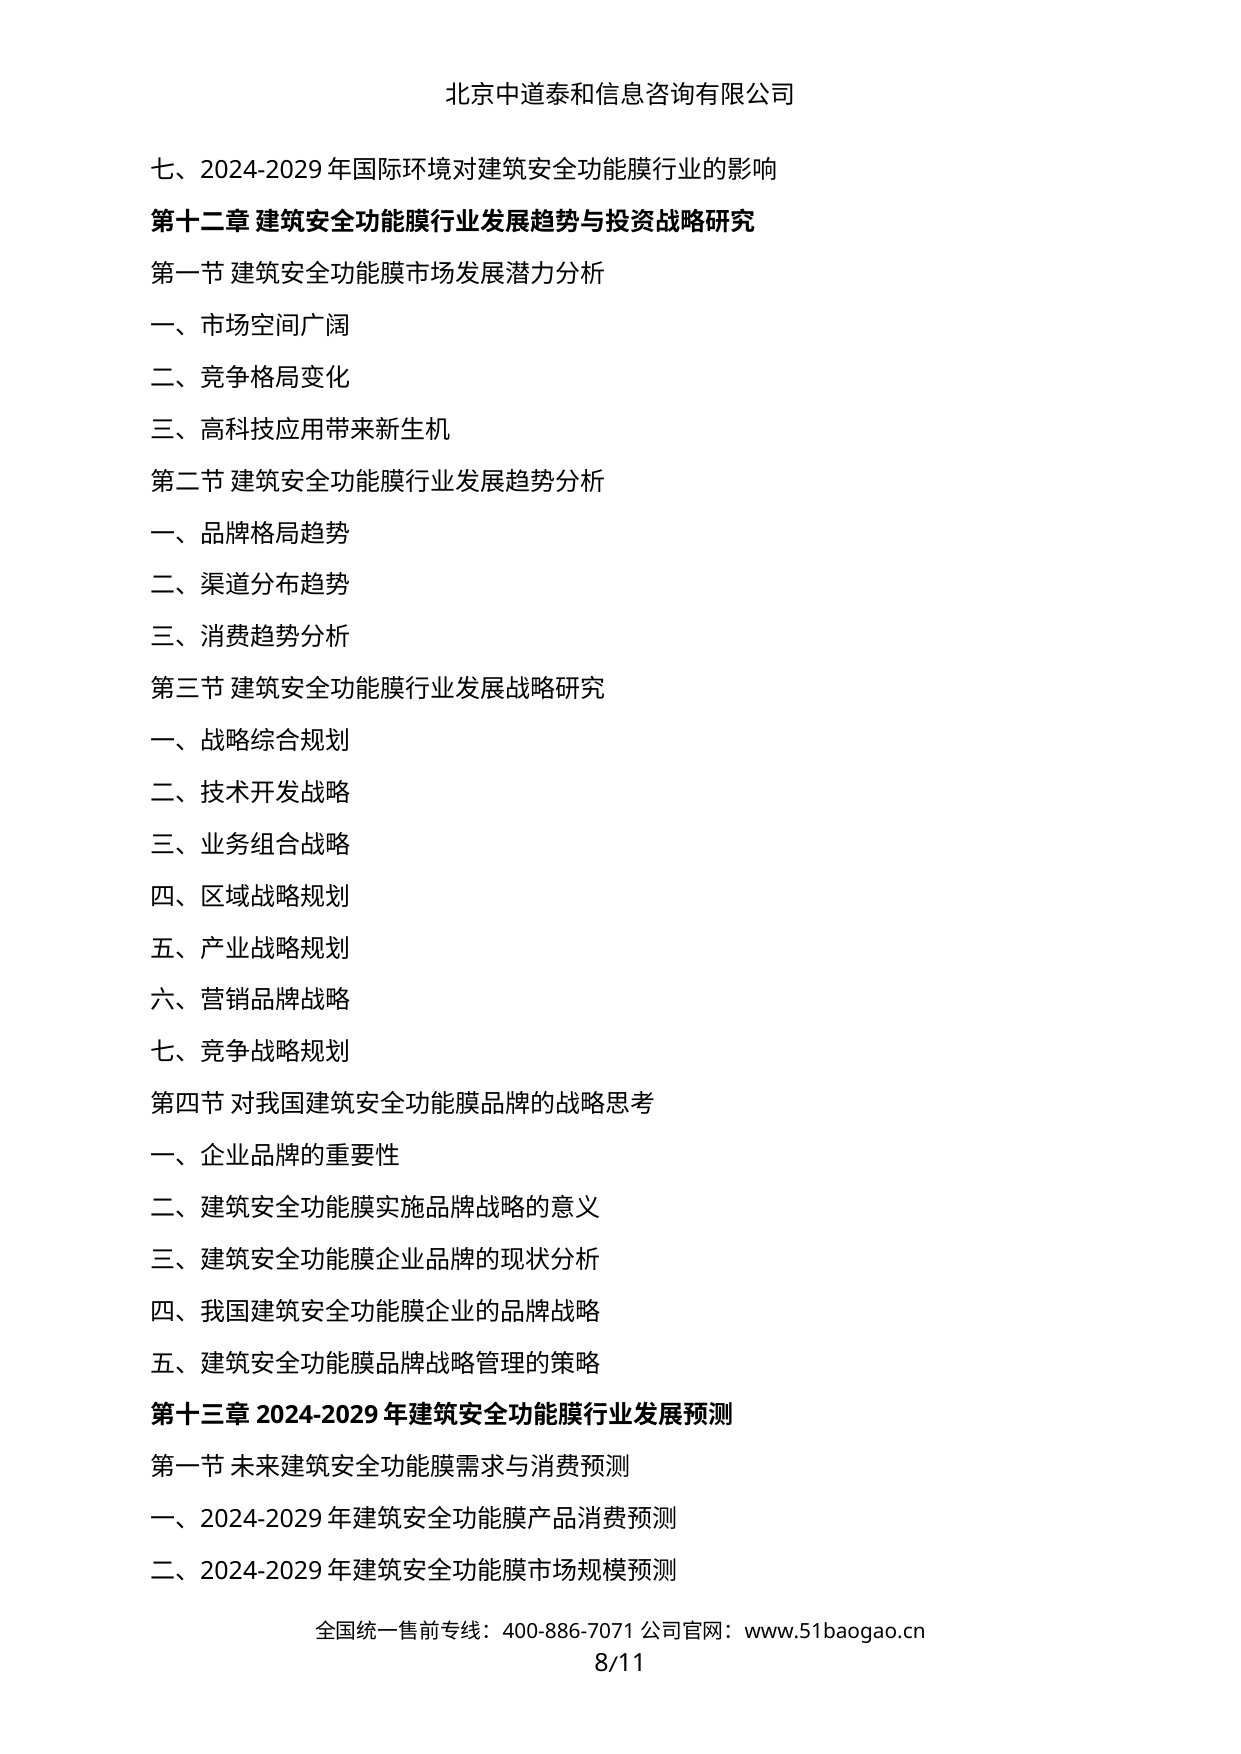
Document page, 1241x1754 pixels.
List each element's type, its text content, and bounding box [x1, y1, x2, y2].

text 四、我国建筑安全功能膜企业的品牌战略 [150, 1291, 1090, 1327]
text 一、2024-2029年建筑安全功能膜产品消费预测 [150, 1499, 1090, 1535]
text 三、建筑安全功能膜企业品牌的现状分析 [150, 1239, 1090, 1276]
text 第一节 未来建筑安全功能膜需求与消费预测 [150, 1447, 1090, 1483]
text 三、业务组合战略 [150, 824, 1090, 861]
text 二、建筑安全功能膜实施品牌战略的意义 [150, 1187, 1090, 1224]
text 一、市场空间广阔 [150, 306, 1090, 342]
text 五、建筑安全功能膜品牌战略管理的策略 [150, 1343, 1090, 1379]
text 二、技术开发战略 [150, 772, 1090, 809]
text 六、营销品牌战略 [150, 980, 1090, 1016]
text 第四节 对我国建筑安全功能膜品牌的战略思考 [150, 1084, 1090, 1120]
text 第一节 建筑安全功能膜市场发展潜力分析 [150, 254, 1090, 290]
text 二、竞争格局变化 [150, 357, 1090, 394]
text 五、产业战略规划 [150, 928, 1090, 964]
text 一、战略综合规划 [150, 721, 1090, 757]
text 七、竞争战略规划 [150, 1032, 1090, 1068]
text 第二节 建筑安全功能膜行业发展趋势分析 [150, 461, 1090, 497]
text 第十三章 2024-2029年建筑安全功能膜行业发展预测 [150, 1395, 1090, 1431]
text 三、消费趋势分析 [150, 617, 1090, 653]
text 第十二章 建筑安全功能膜行业发展趋势与投资战略研究 [150, 202, 1090, 238]
text 二、2024-2029年建筑安全功能膜市场规模预测 [150, 1551, 1090, 1587]
text 三、高科技应用带来新生机 [150, 409, 1090, 446]
text 第三节 建筑安全功能膜行业发展战略研究 [150, 669, 1090, 705]
text 七、2024-2029年国际环境对建筑安全功能膜行业的影响 [150, 150, 1090, 186]
text 二、渠道分布趋势 [150, 565, 1090, 601]
text 四、区域战略规划 [150, 876, 1090, 912]
text 一、企业品牌的重要性 [150, 1136, 1090, 1172]
text 一、品牌格局趋势 [150, 513, 1090, 549]
